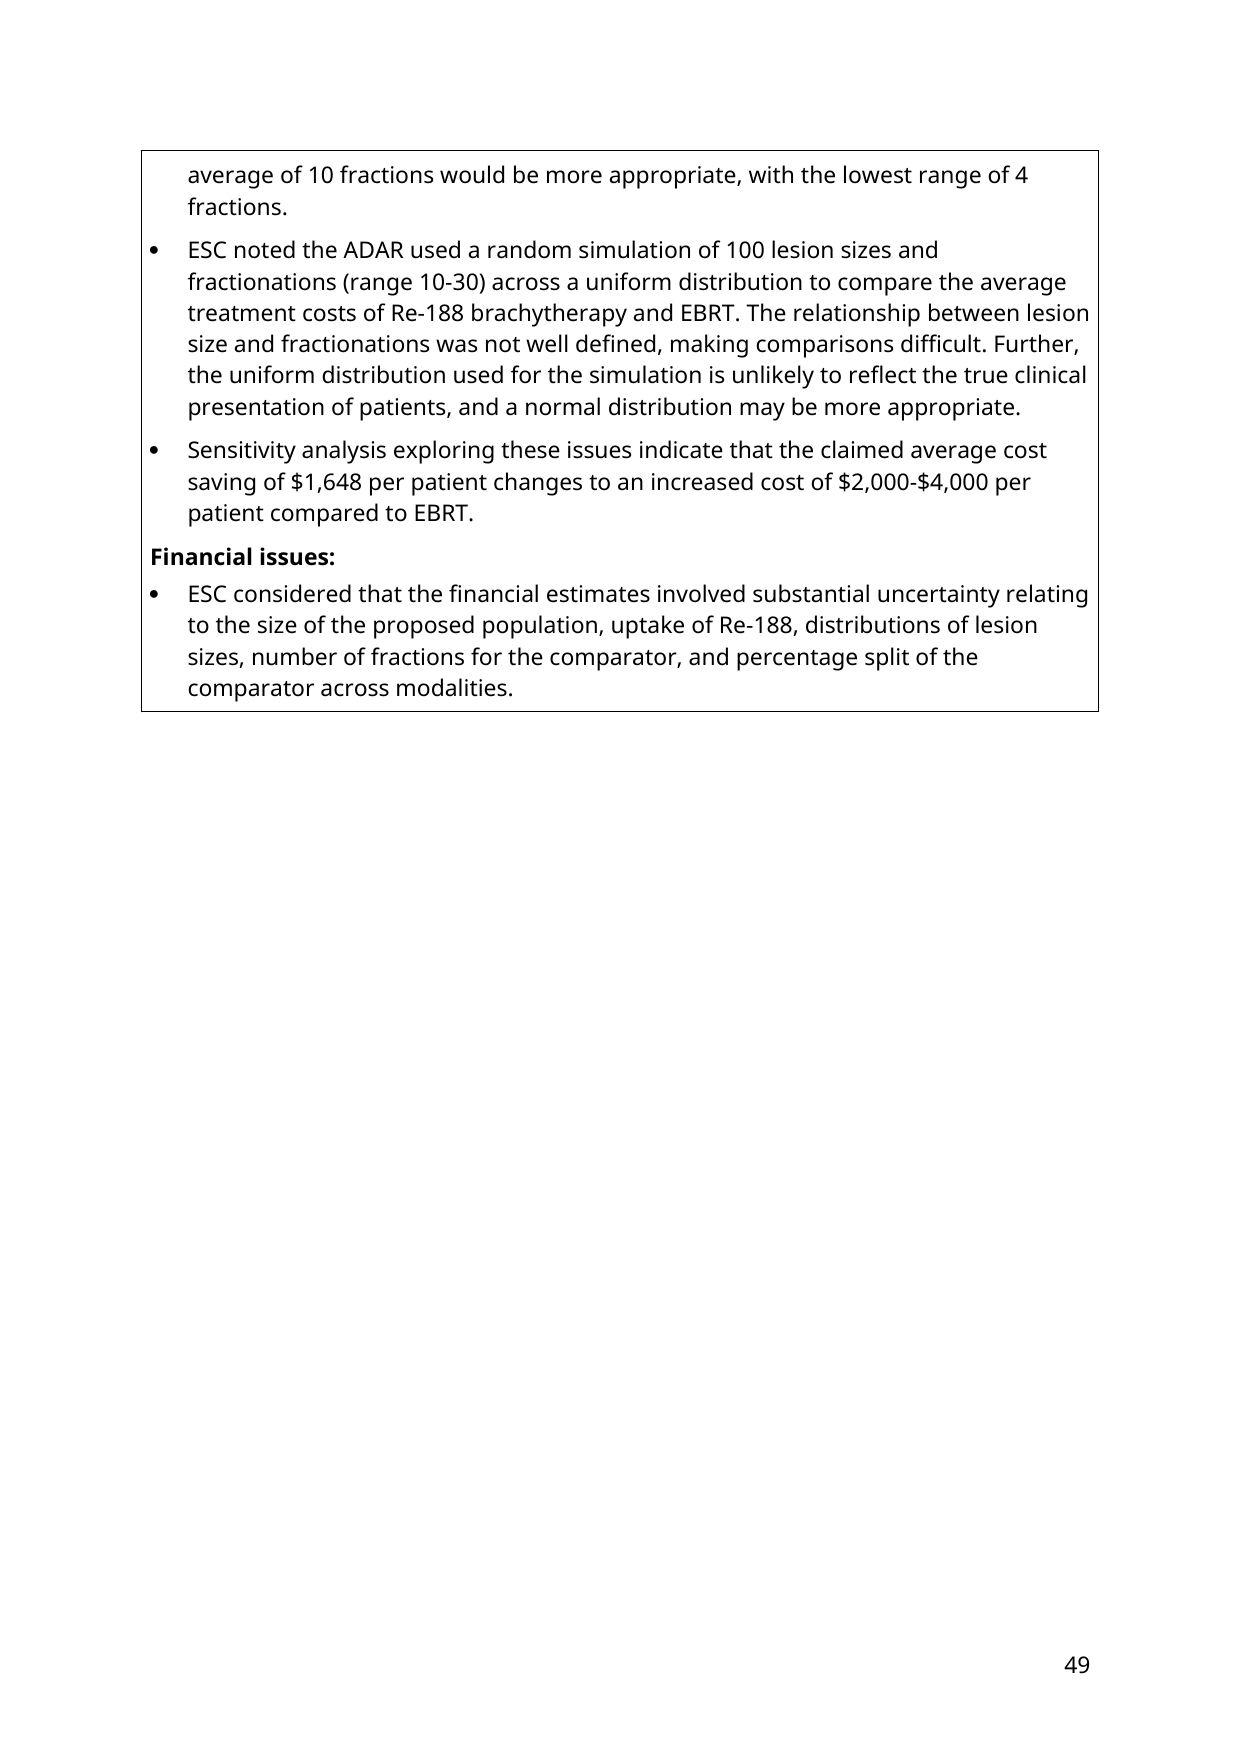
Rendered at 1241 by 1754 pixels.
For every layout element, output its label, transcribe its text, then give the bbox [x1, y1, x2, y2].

subtitle Financial issues: [142, 531, 1098, 569]
text ESC considered that the financial estimates involved substantial uncertainty relating to the size of the proposed population, uptake of Re-188, distributions of lesion sizes, number of fractions for the comparator, and percentage split of the comparator across modalities. [142, 569, 1098, 711]
text Sensitivity analysis exploring these issues indicate that the claimed average cost saving of $1,648 per patient changes to an increased cost of $2,000-$4,000 per patient compared to EBRT. [142, 425, 1098, 528]
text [142, 151, 1098, 222]
text ESC noted the ADAR used a random simulation of 100 lesion sizes and fractionations (range 10-30) across a uniform distribution to compare the average treatment costs of Re-188 brachytherapy and EBRT. The relationship between lesion size and fractionations was not well defined, making comparisons difficult. Further, the uniform distribution used for the simulation is unlikely to reflect the true clinical presentation of patients, and a normal distribution may be more appropriate. [142, 225, 1098, 422]
